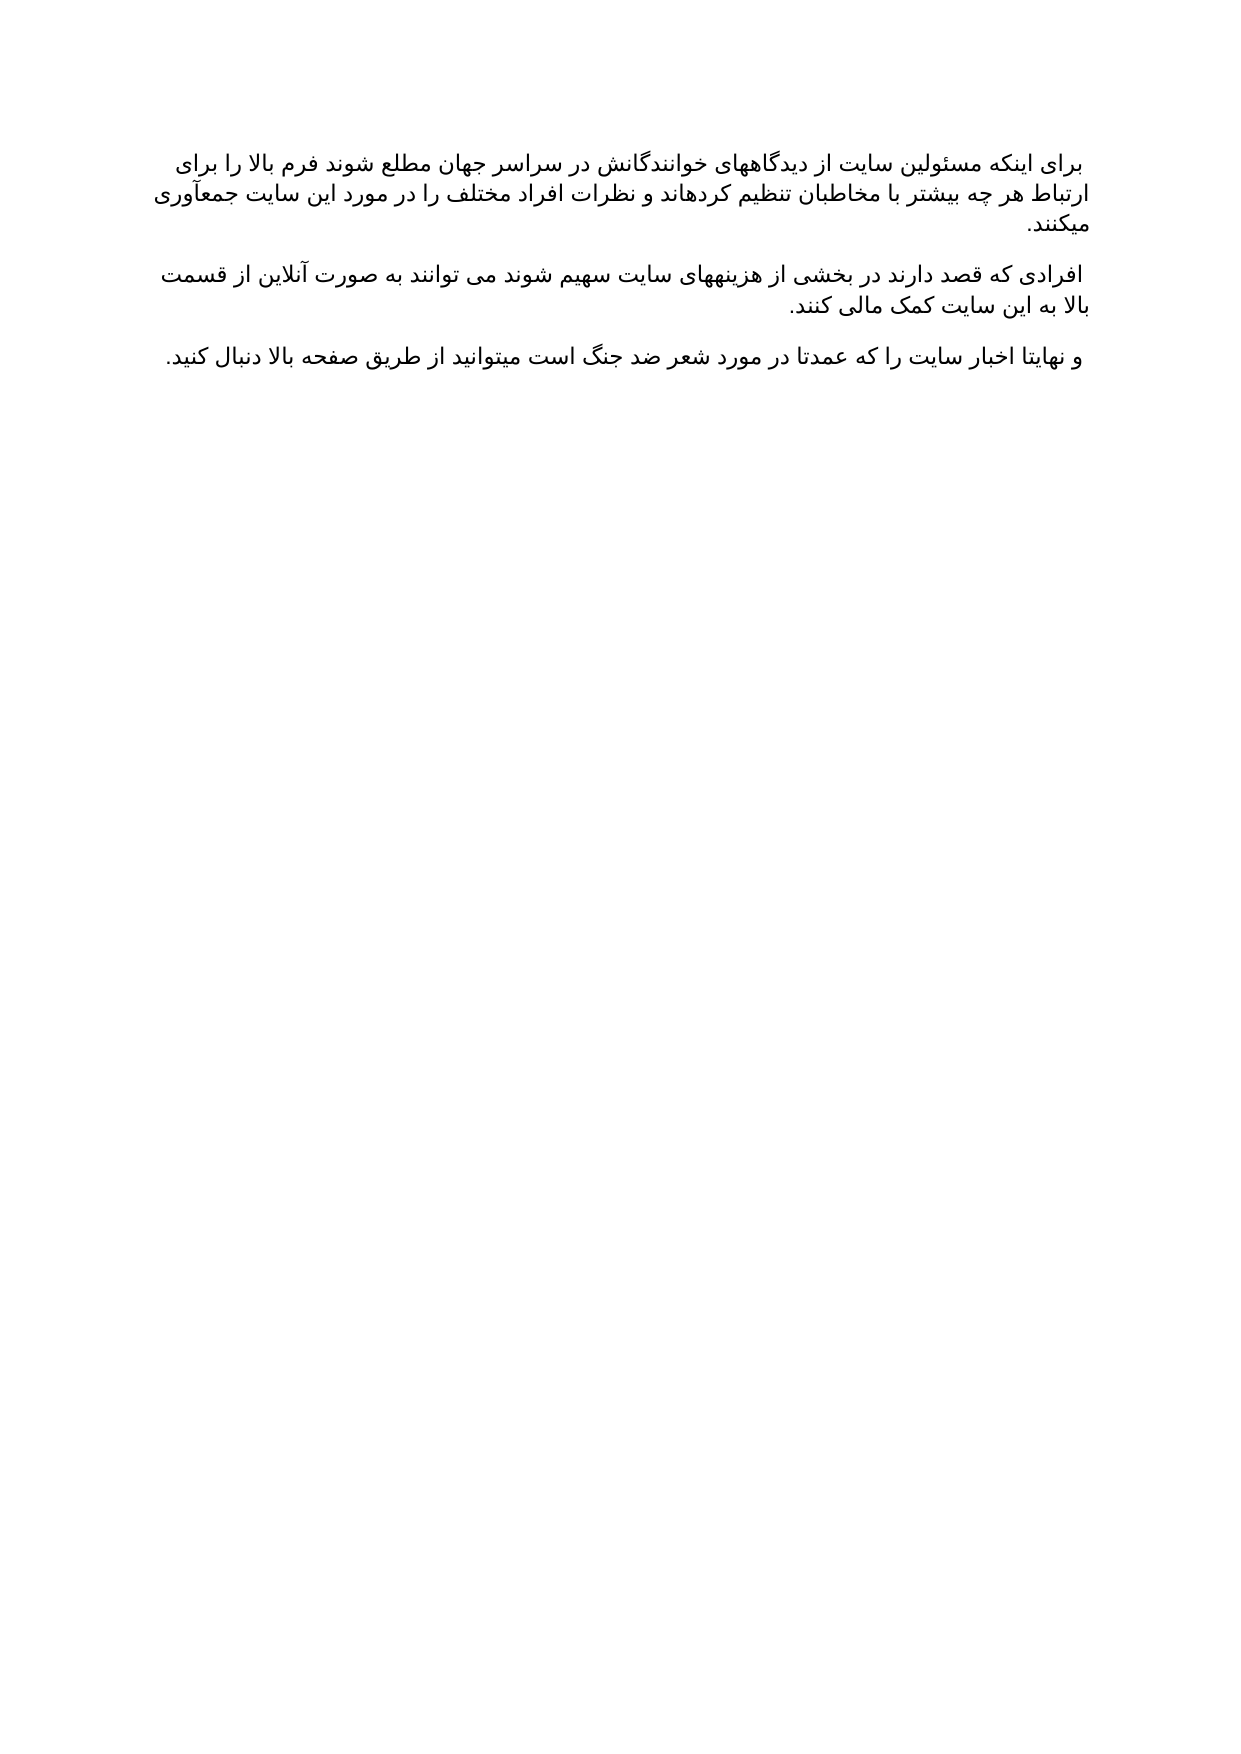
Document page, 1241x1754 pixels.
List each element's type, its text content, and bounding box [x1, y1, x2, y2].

text افرادی که قصد دارند در بخشی از هزینه‏های سایت سهیم شوند می‏ توانند به صورت آنلاین از قسمت بالا به این سایت کمک مالی کنند. [150, 261, 1090, 318]
text برای اینکه مسئولین سایت از دیدگاه‏های خوانندگانش در سراسر جهان‏ مطلع شوند فرم بالا را برای ارتباط هر چه بیش‏تر با مخاطبان تنظیم کرده‏اند و نظرات افراد مختلف را در مورد این سایت جمع‏آوری می‏کنند. [150, 150, 1090, 237]
text و نهایتا اخبار سایت را که عمدتا در مورد شعر ضد جنگ است می‏توانید از طریق صفحه بالا دنبال کنید. [150, 343, 1090, 369]
